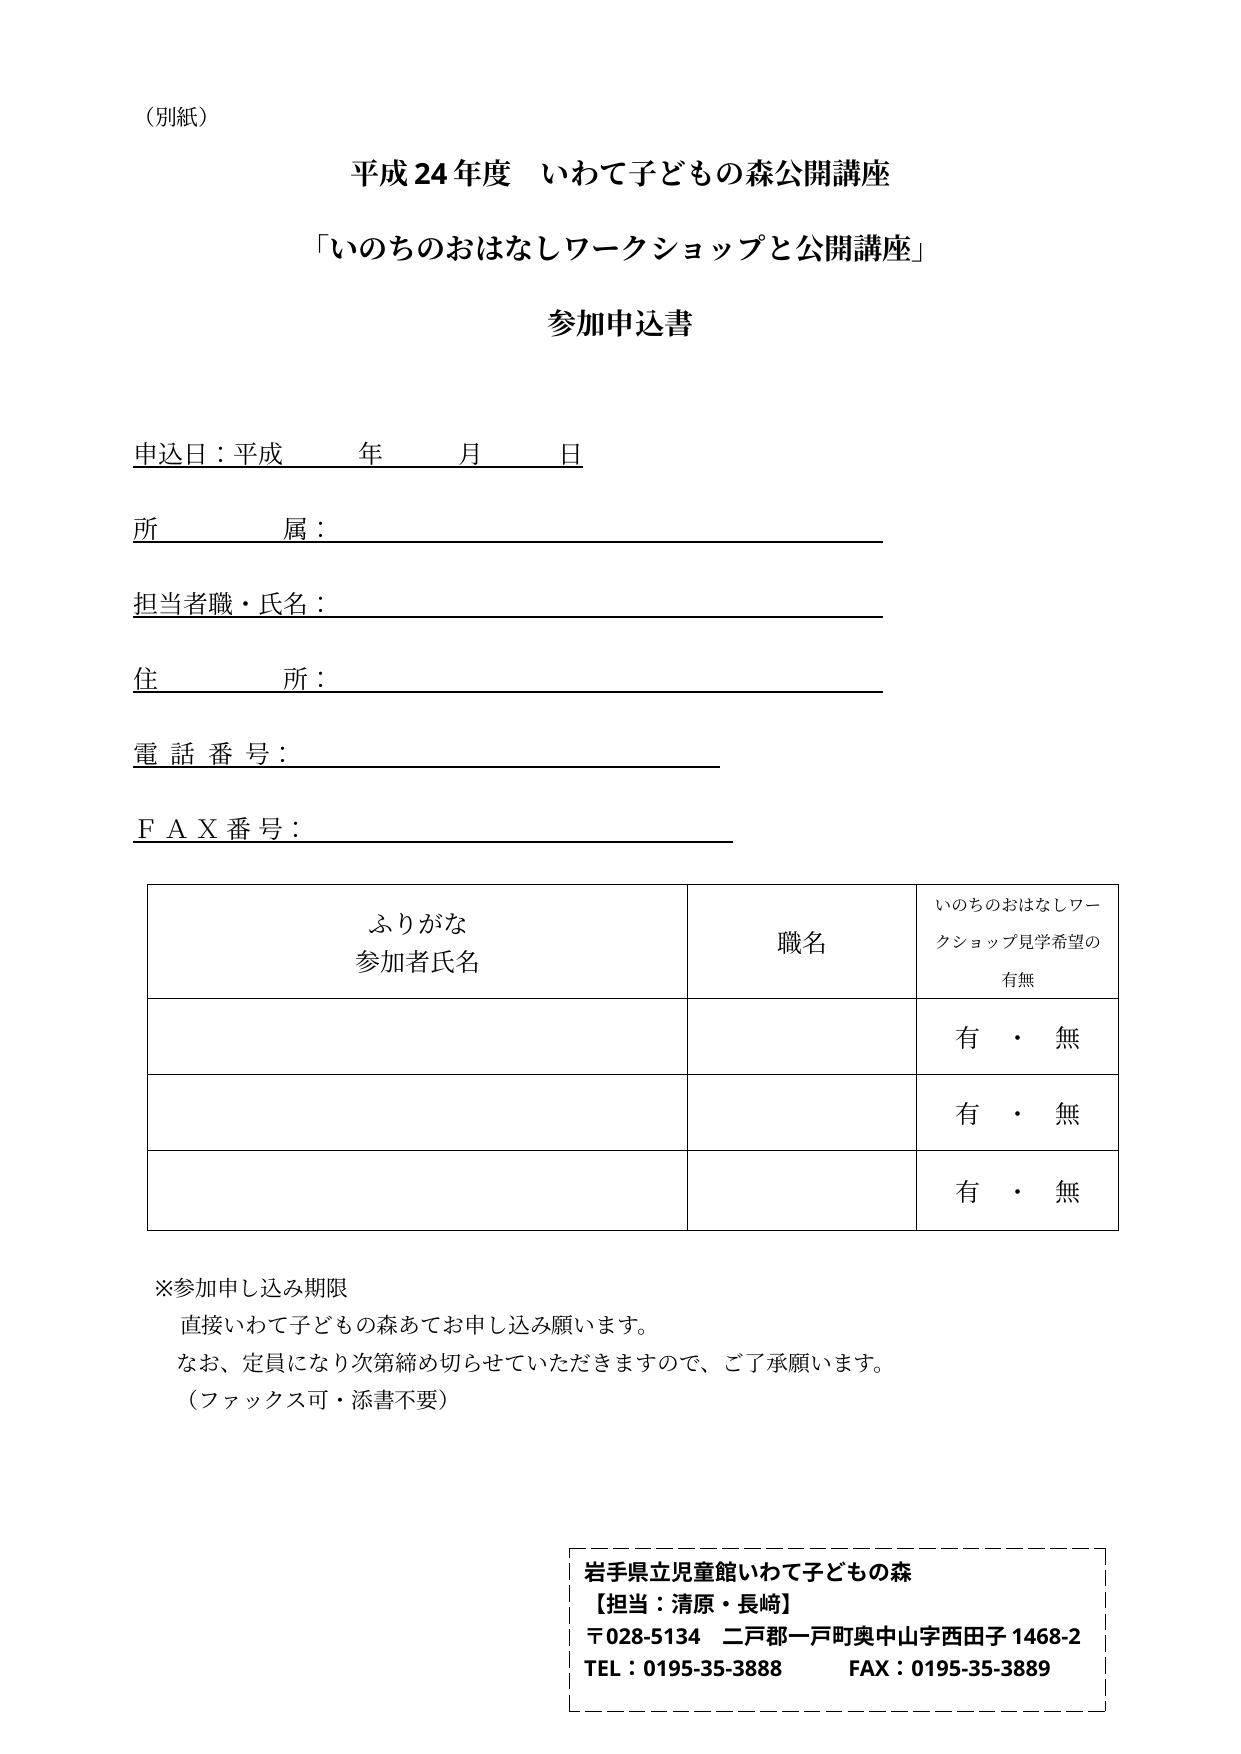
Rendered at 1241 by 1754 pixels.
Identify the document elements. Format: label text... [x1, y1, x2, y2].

text 電話番号： [133, 734, 1107, 772]
text ※参加申し込み期限 [133, 1268, 1107, 1306]
table_cell [148, 999, 687, 1074]
table_cell [688, 999, 916, 1074]
table_cell 有 ・ 無 [917, 1151, 1118, 1230]
table_cell [148, 1075, 687, 1150]
table_cell [148, 1151, 687, 1230]
table_cell 有 ・ 無 [917, 1075, 1118, 1150]
table_header ふりがな 参加者氏名 [148, 885, 687, 998]
text 住 所： [133, 659, 1107, 697]
table_header いのちのおはなしワークショップ見学希望の有無 [917, 885, 1118, 998]
text （ファックス可・添書不要） [155, 1381, 1107, 1418]
text 申込日：平成 年 月 日 [133, 434, 1107, 472]
text 参加申込書 [133, 284, 1107, 359]
table_cell 有 ・ 無 [917, 999, 1118, 1074]
text 「いのちのおはなしワークショップと公開講座」 [133, 209, 1107, 284]
text ＦＡＸ番号： [133, 809, 1107, 847]
text （別紙） [133, 97, 1107, 134]
text 直接いわて子どもの森あてお申し込み願います。 [155, 1306, 1107, 1343]
text 担当者職・氏名： [133, 584, 1107, 622]
table_cell [688, 1151, 916, 1230]
table_header 職名 [688, 885, 916, 998]
text なお、定員になり次第締め切らせていただきますので、ご了承願います。 [155, 1343, 1107, 1381]
text 所 属： [133, 509, 1107, 547]
text 平成24年度 いわて子どもの森公開講座 [133, 134, 1107, 209]
table_cell [688, 1075, 916, 1150]
